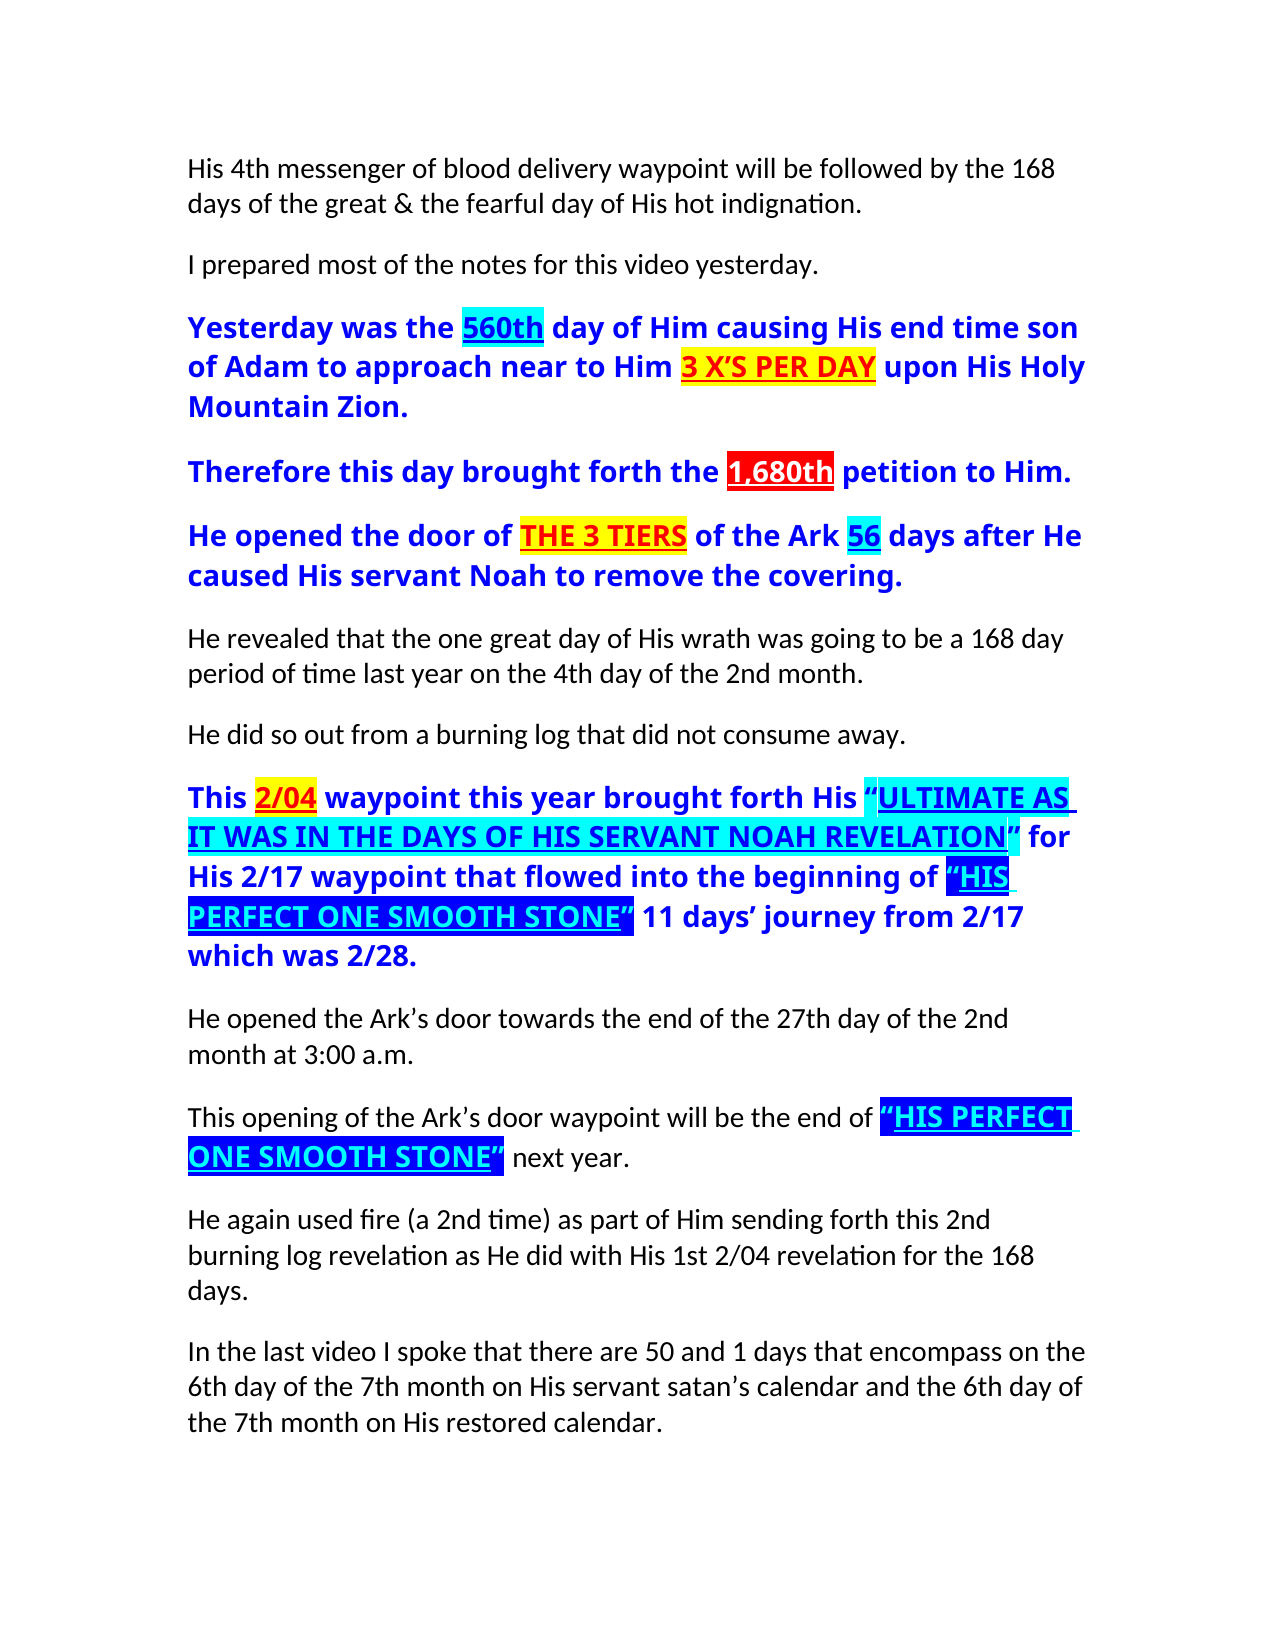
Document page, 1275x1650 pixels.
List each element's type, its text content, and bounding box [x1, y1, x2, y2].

text This opening of the Ark’s door waypoint will be the end of “HIS PERFECT ONE SMOOTH STONE” next year. [187, 1097, 1087, 1176]
text This 2/04 waypoint this year brought forth His “ULTIMATE AS IT WAS IN THE DAYS OF HIS SERVANT NOAH REVELATION” for His 2/17 waypoint that flowed into the beginning of “HIS PERFECT ONE SMOOTH STONE” 11 days’ journey from 2/17 which was 2/28. [187, 777, 1087, 975]
text He did so out from a burning log that did not consume away. [187, 716, 1087, 752]
text Therefore this day brought forth the 1,680th petition to Him. [187, 451, 727, 491]
text He opened the door of THE 3 TIERS of the Ark 56 days after He caused His servant Noah to remove the covering. [187, 516, 1087, 595]
text In the last video I spoke that there are 50 and 1 days that encompass on the 6th day of the 7th month on His servant satan’s calendar and the 6th day of the 7th month on His restored calendar. [187, 1333, 1087, 1440]
text Yesterday was the 560th day of Him causing His end time son of Adam to approach near to Him 3 X’S PER DAY upon His Holy Mountain Zion. [187, 307, 1087, 426]
text Therefore this day brought forth the 1,680th petition to Him. [834, 451, 1087, 491]
text He again used fire (a 2nd time) as part of Him sending forth this 2nd burning log revelation as He did with His 1st 2/04 revelation for the 168 days. [187, 1201, 1087, 1308]
text I prepared most of the notes for this video yesterday. [187, 246, 1087, 282]
text His 4th messenger of blood delivery waypoint will be followed by the 168 days of the great & the fearful day of His hot indignation. [187, 150, 1087, 221]
text He opened the Ark’s door towards the end of the 27th day of the 2nd month at 3:00 a.m. [187, 1000, 1087, 1072]
text He revealed that the one great day of His wrath was going to be a 168 day period of time last year on the 4th day of the 2nd month. [187, 620, 1087, 691]
